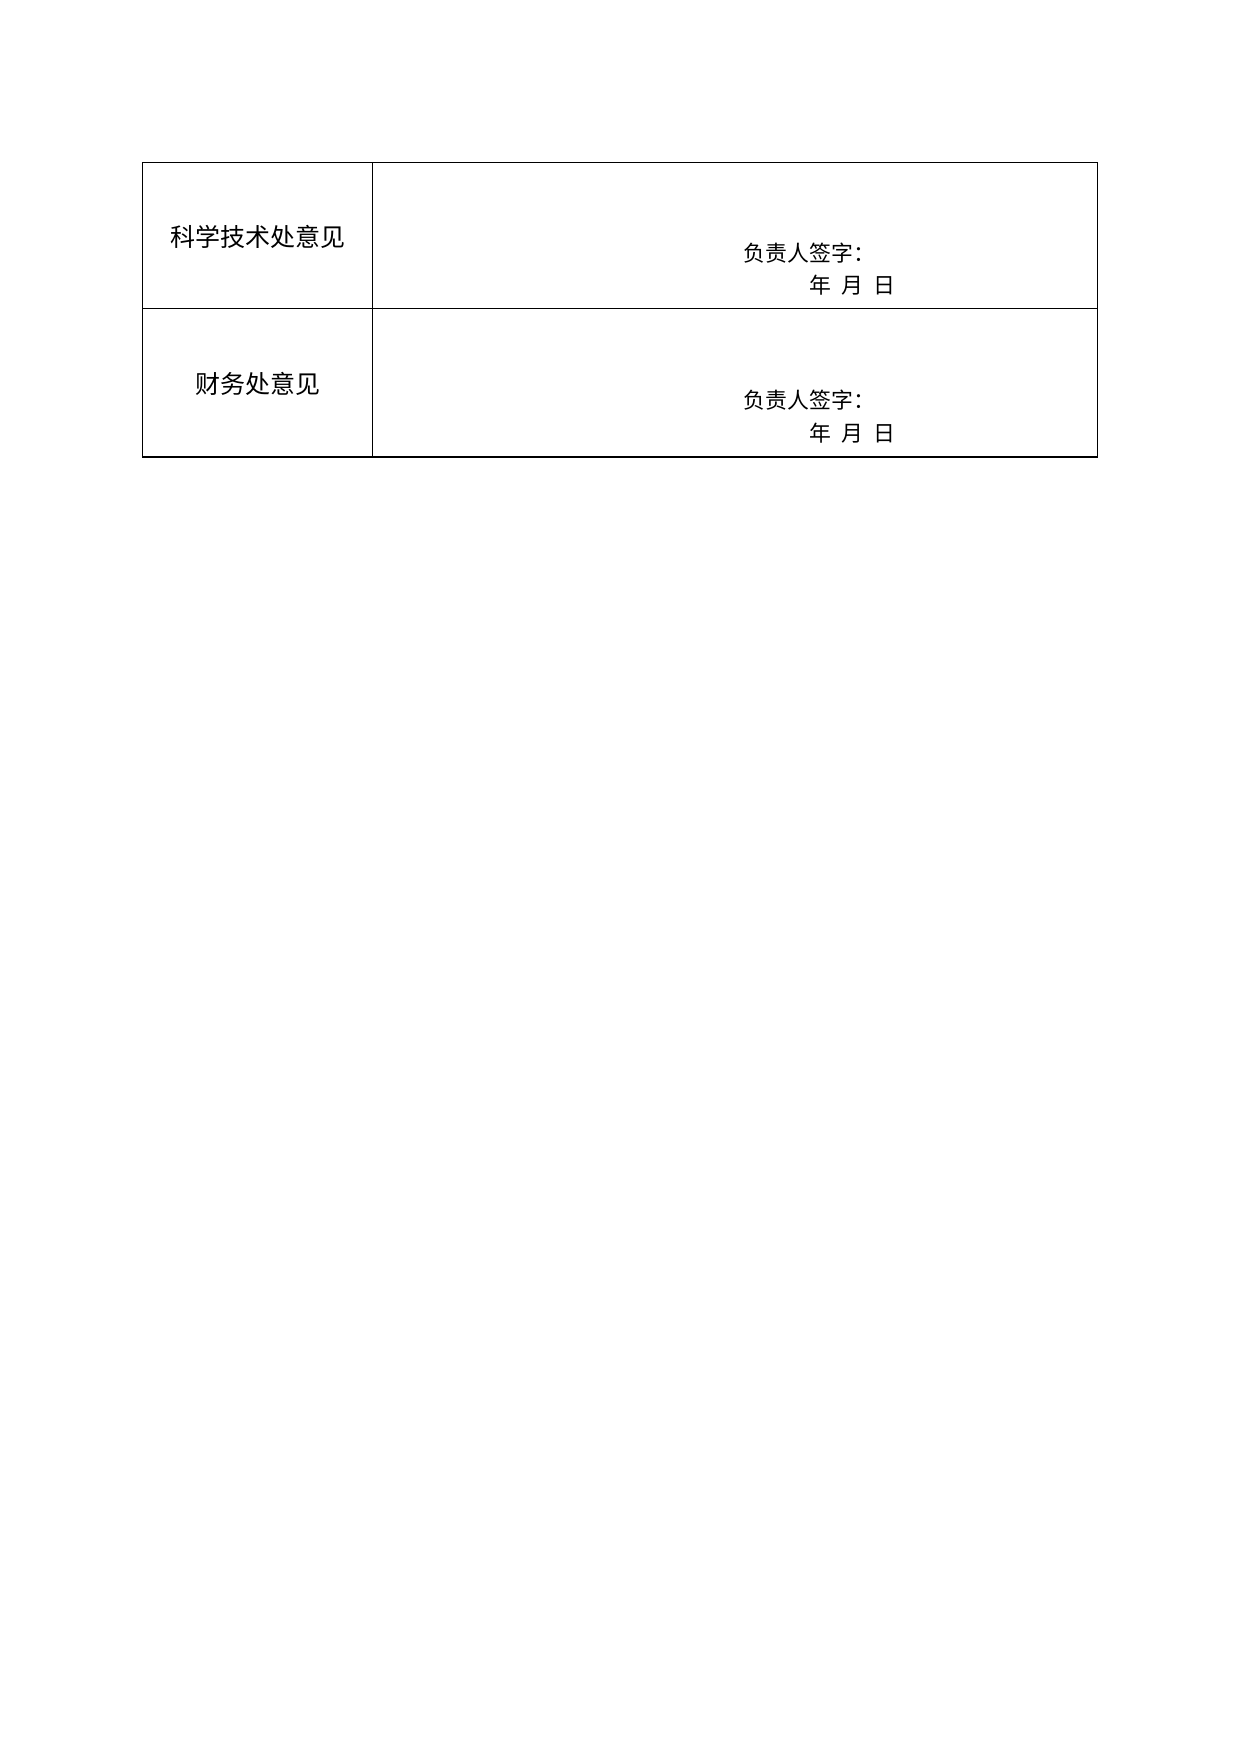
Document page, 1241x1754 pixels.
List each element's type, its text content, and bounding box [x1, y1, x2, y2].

table_cell 负责人签字： 年 月 日 [373, 309, 1097, 456]
table_cell 负责人签字： 年 月 日 [373, 163, 1097, 308]
table_cell 财务处意见 [143, 309, 372, 456]
table_cell 科学技术处意见 [143, 163, 372, 308]
